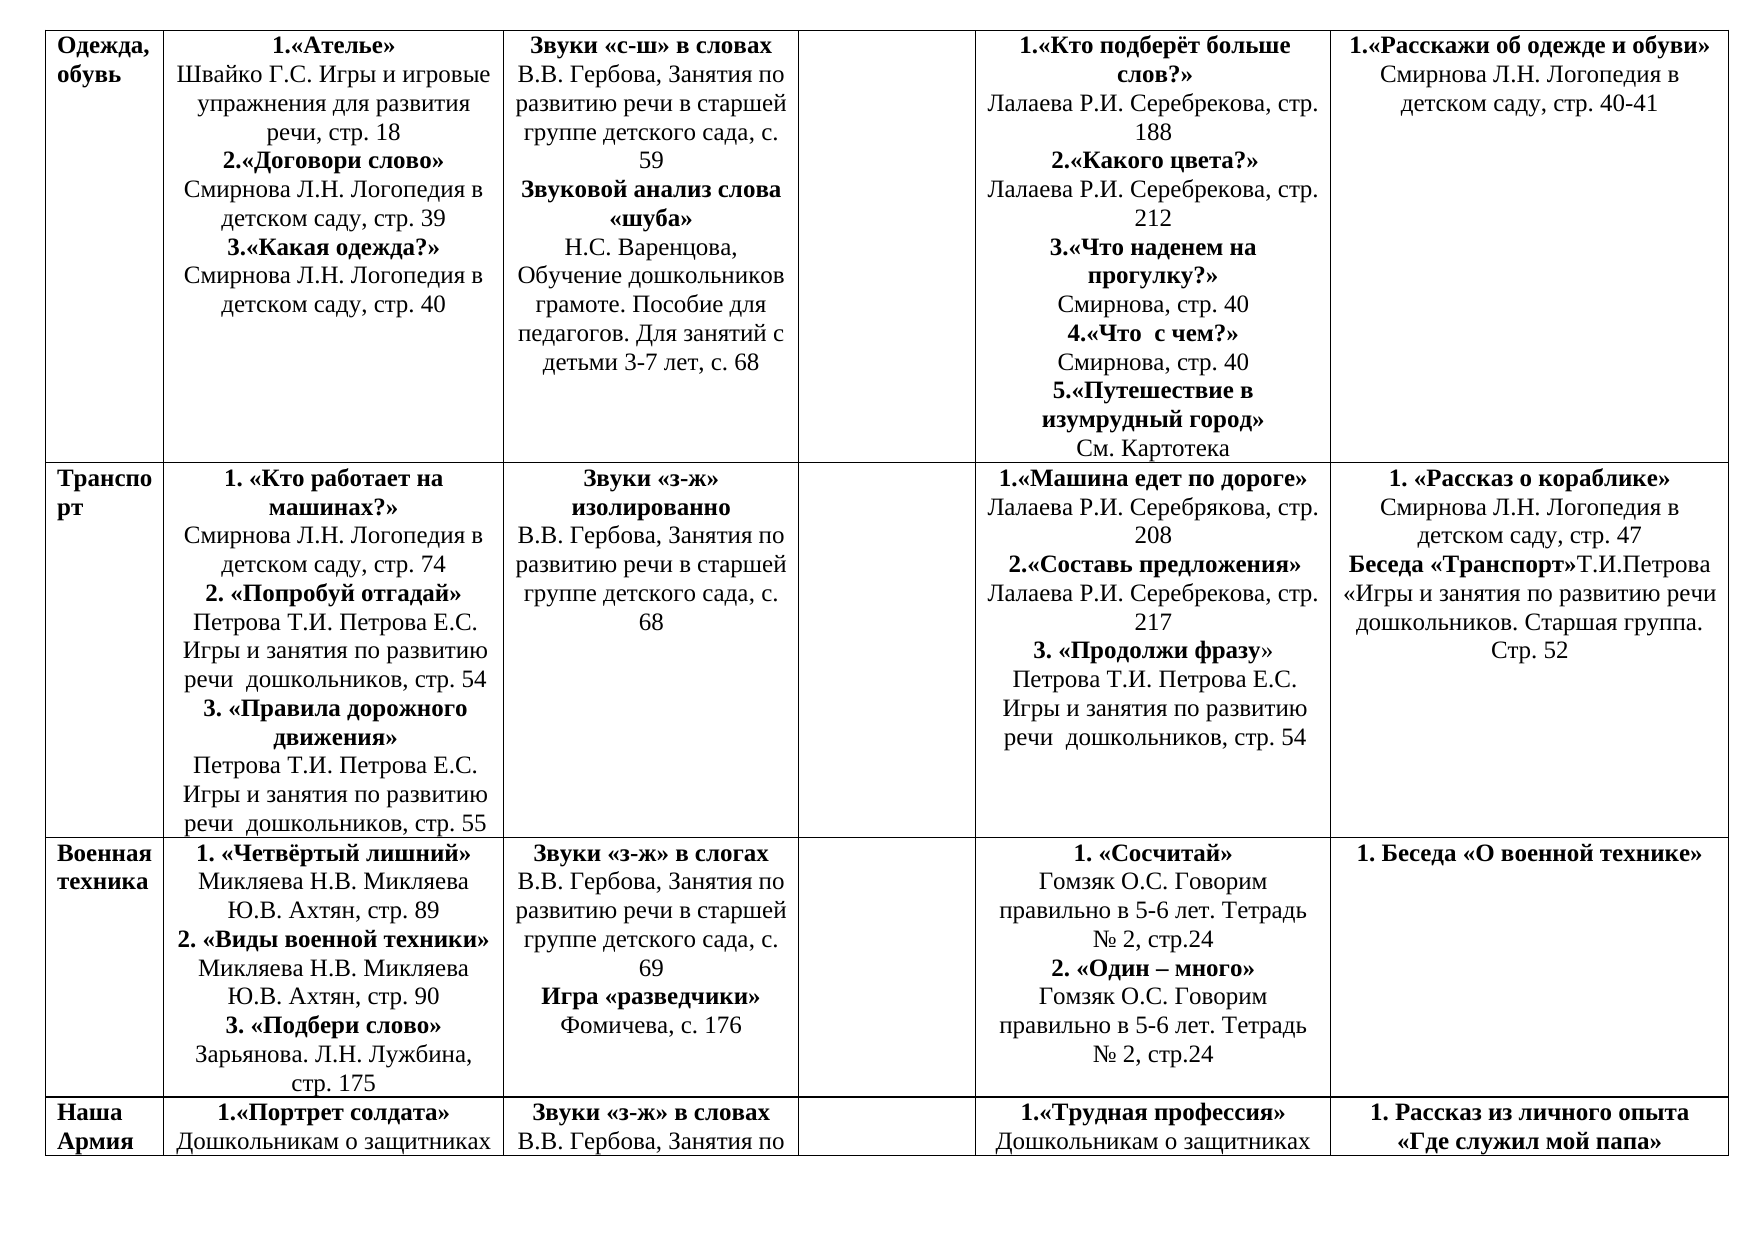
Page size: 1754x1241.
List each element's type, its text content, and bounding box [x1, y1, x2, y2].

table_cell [504, 1098, 798, 1155]
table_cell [1331, 1098, 1728, 1155]
table_cell 1. «Четвёртый лишний» Микляева Н.В. Микляева Ю.В. Ахтян, стр. 89 2. «Виды военной техники» Микляева Н.В. Микляева Ю.В. Ахтян, стр. 90 3. «Подбери слово» Зарьянова. Л.Н. Лужбина, стр. 175 [164, 838, 503, 1096]
table_cell 1. «Кто работает на машинах?» Смирнова Л.Н. Логопедия в детском саду, стр. 74 2. «Попробуй отгадай» Петрова Т.И. Петрова Е.С. Игры и занятия по развитию речи дошкольников, стр. 54 3. «Правила дорожного движения» Петрова Т.И. Петрова Е.С. Игры и занятия по развитию речи дошкольников, стр. 55 [164, 463, 503, 837]
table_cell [164, 1098, 503, 1155]
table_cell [976, 1098, 1330, 1155]
table_cell 1. «Сосчитай» Гомзяк О.С. Говорим правильно в 5-6 лет. Тетрадь № 2, стр.24 2. «Один – много» Гомзяк О.С. Говорим правильно в 5-6 лет. Тетрадь № 2, стр.24 [976, 838, 1330, 1096]
table_cell Звуки «з-ж» изолированно В.В. Гербова, Занятия по развитию речи в старшей группе детского сада, с. 68 [504, 463, 798, 837]
table_cell 1. «Рассказ о кораблике» Смирнова Л.Н. Логопедия в детском саду, стр. 47 Беседа «Транспорт»Т.И.Петрова «Игры и занятия по развитию речи дошкольников. Старшая группа. Стр. 52 [1331, 463, 1728, 837]
table_cell [799, 1098, 975, 1155]
table_cell [799, 463, 975, 837]
table_cell [799, 31, 975, 462]
table_cell Звуки «с-ш» в словах В.В. Гербова, Занятия по развитию речи в старшей группе детского сада, с. 59 Звуковой анализ слова «шуба» Н.С. Варенцова, Обучение дошкольников грамоте. Пособие для педагогов. Для занятий с детьми 3-7 лет, с. 68 [504, 31, 798, 462]
table_cell Одежда, обувь [46, 31, 163, 462]
table_cell 1.«Машина едет по дороге» Лалаева Р.И. Серебрякова, стр. 208 2.«Составь предложения» Лалаева Р.И. Серебрекова, стр. 217 3. «Продолжи фразу» Петрова Т.И. Петрова Е.С. Игры и занятия по развитию речи дошкольников, стр. 54 [976, 463, 1330, 837]
table_cell 1. Беседа «О военной технике» [1331, 838, 1728, 1096]
table_cell Транспорт [46, 463, 163, 837]
table_cell 1.«Ателье» Швайко Г.С. Игры и игровые упражнения для развития речи, стр. 18 2.«Договори слово» Смирнова Л.Н. Логопедия в детском саду, стр. 39 3.«Какая одежда?» Смирнова Л.Н. Логопедия в детском саду, стр. 40 [164, 31, 503, 462]
table_cell Наша Армия [46, 1098, 163, 1155]
table_cell [799, 838, 975, 1096]
table_cell Военная техника [46, 838, 163, 1096]
table_cell Звуки «з-ж» в слогах В.В. Гербова, Занятия по развитию речи в старшей группе детского сада, с. 69 Игра «разведчики» Фомичева, с. 176 [504, 838, 798, 1096]
table_cell 1.«Кто подберёт больше слов?» Лалаева Р.И. Серебрекова, стр. 188 2.«Какого цвета?» Лалаева Р.И. Серебрекова, стр. 212 3.«Что наденем на прогулку?» Смирнова, стр. 40 4.«Что с чем?» Смирнова, стр. 40 5.«Путешествие в изумрудный город» См. Картотека [976, 31, 1330, 462]
table_cell 1.«Расскажи об одежде и обуви» Смирнова Л.Н. Логопедия в детском саду, стр. 40-41 [1331, 31, 1728, 462]
